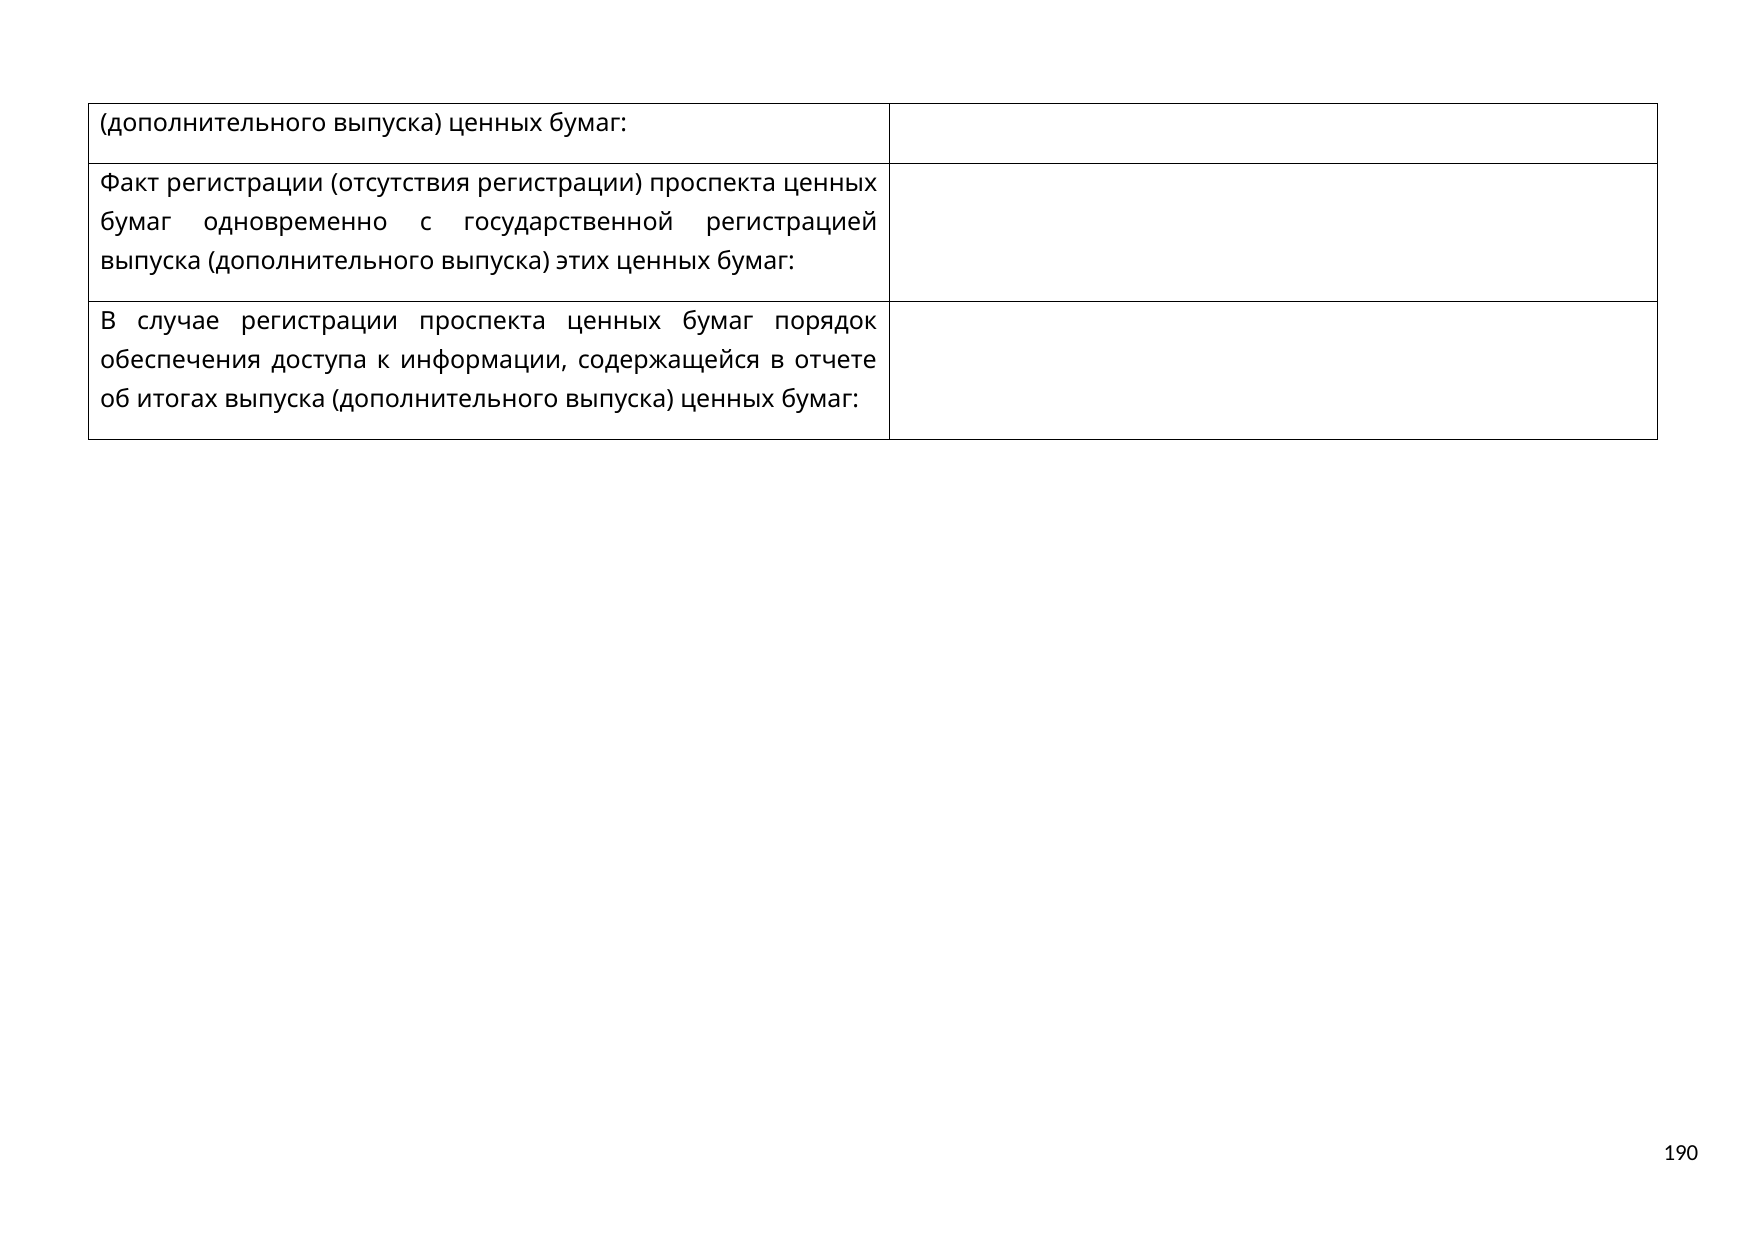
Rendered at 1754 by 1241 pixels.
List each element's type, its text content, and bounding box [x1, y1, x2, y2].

table_cell Факт регистрации (отсутствия регистрации) проспекта ценных бумаг одновременно с государственной регистрацией выпуска (дополнительного выпуска) этих ценных бумаг: [89, 164, 889, 301]
table_cell [890, 164, 1657, 301]
table_cell В случае регистрации проспекта ценных бумаг порядок обеспечения доступа к информации, содержащейся в отчете об итогах выпуска (дополнительного выпуска) ценных бумаг: [89, 302, 889, 439]
table_cell [890, 104, 1657, 163]
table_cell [89, 104, 889, 163]
table_cell [890, 302, 1657, 439]
